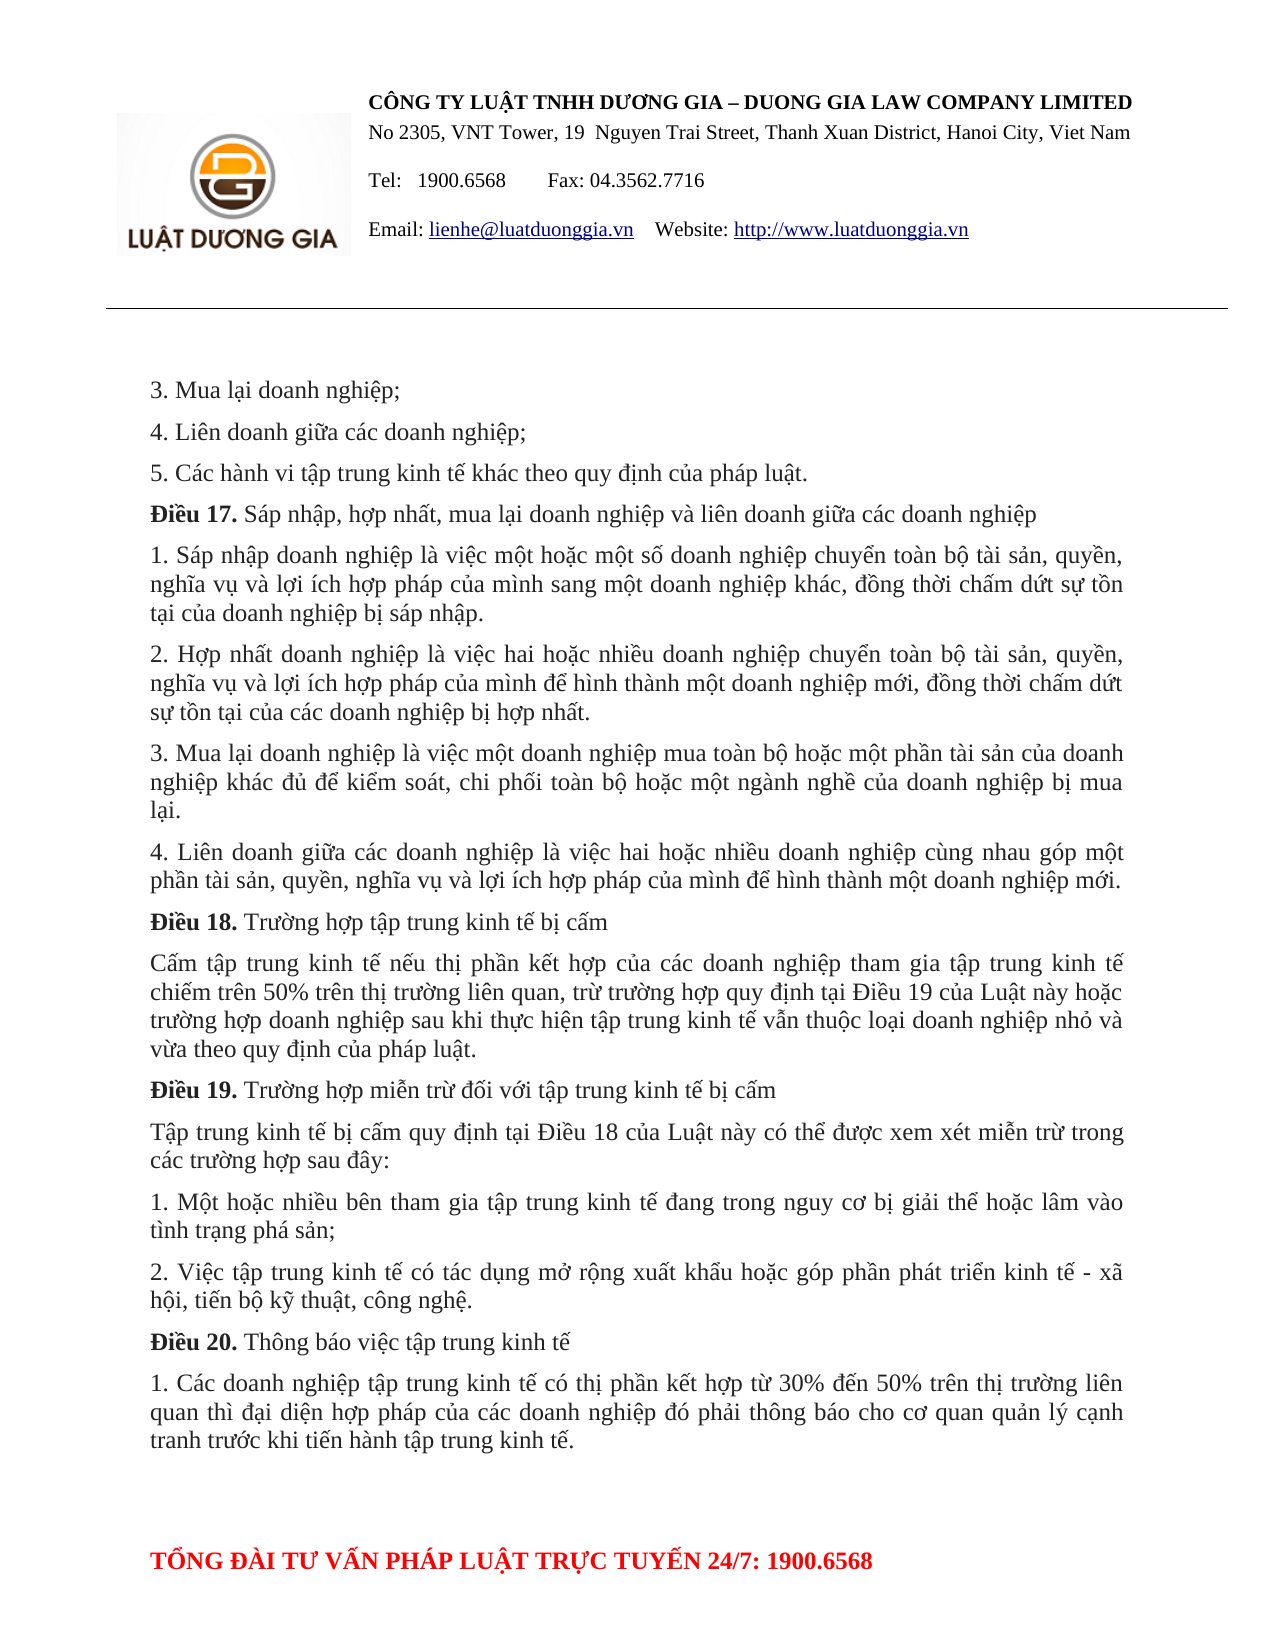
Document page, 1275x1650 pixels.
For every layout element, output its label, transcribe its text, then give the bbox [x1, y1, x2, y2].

text 5. Các hành vi tập trung kinh tế khác theo quy định của pháp luật. [150, 458, 1125, 487]
text Cấm tập trung kinh tế nếu thị phần kết hợp của các doanh nghiệp tham gia tập trung kinh tế chiếm trên 50% trên thị trường liên quan, trừ trường hợp quy định tại Điều 19 của Luật này hoặc trường hợp doanh nghiệp sau khi thực hiện tập trung kinh tế vẫn thuộc loại doanh nghiệp nhỏ và vừa theo quy định của pháp luật. [150, 948, 1125, 1063]
text 3. Mua lại doanh nghiệp; [150, 376, 1125, 404]
text Điều 18. Trường hợp tập trung kinh tế bị cấm [150, 907, 1125, 936]
text 2. Việc tập trung kinh tế có tác dụng mở rộng xuất khẩu hoặc góp phần phát triển kinh tế - xã hội, tiến bộ kỹ thuật, công nghệ. [150, 1257, 1125, 1314]
text 1. Các doanh nghiệp tập trung kinh tế có thị phần kết hợp từ 30% đến 50% trên thị trường liên quan thì đại diện hợp pháp của các doanh nghiệp đó phải thông báo cho cơ quan quản lý cạnh tranh trước khi tiến hành tập trung kinh tế. [150, 1368, 1125, 1454]
text Điều 17. Sáp nhập, hợp nhất, mua lại doanh nghiệp và liên doanh giữa các doanh nghiệp [150, 499, 1125, 528]
text 1. Một hoặc nhiều bên tham gia tập trung kinh tế đang trong nguy cơ bị giải thể hoặc lâm vào tình trạng phá sản; [150, 1187, 1125, 1244]
text 4. Liên doanh giữa các doanh nghiệp; [150, 417, 1125, 446]
picture [116, 113, 352, 256]
text Điều 19. Trường hợp miễn trừ đối với tập trung kinh tế bị cấm [150, 1076, 1125, 1104]
text 1. Sáp nhập doanh nghiệp là việc một hoặc một số doanh nghiệp chuyển toàn bộ tài sản, quyền, nghĩa vụ và lợi ích hợp pháp của mình sang một doanh nghiệp khác, đồng thời chấm dứt sự tồn tại của doanh nghiệp bị sáp nhập. [150, 541, 1125, 627]
text 3. Mua lại doanh nghiệp là việc một doanh nghiệp mua toàn bộ hoặc một phần tài sản của doanh nghiệp khác đủ để kiểm soát, chi phối toàn bộ hoặc một ngành nghề của doanh nghiệp bị mua lại. [150, 738, 1125, 824]
text Tập trung kinh tế bị cấm quy định tại Điều 18 của Luật này có thể được xem xét miễn trừ trong các trường hợp sau đây: [150, 1117, 1125, 1174]
text Điều 20. Thông báo việc tập trung kinh tế [150, 1327, 1125, 1356]
text 2. Hợp nhất doanh nghiệp là việc hai hoặc nhiều doanh nghiệp chuyển toàn bộ tài sản, quyền, nghĩa vụ và lợi ích hợp pháp của mình để hình thành một doanh nghiệp mới, đồng thời chấm dứt sự tồn tại của các doanh nghiệp bị hợp nhất. [150, 639, 1125, 726]
text 4. Liên doanh giữa các doanh nghiệp là việc hai hoặc nhiều doanh nghiệp cùng nhau góp một phần tài sản, quyền, nghĩa vụ và lợi ích hợp pháp của mình để hình thành một doanh nghiệp mới. [150, 837, 1125, 894]
